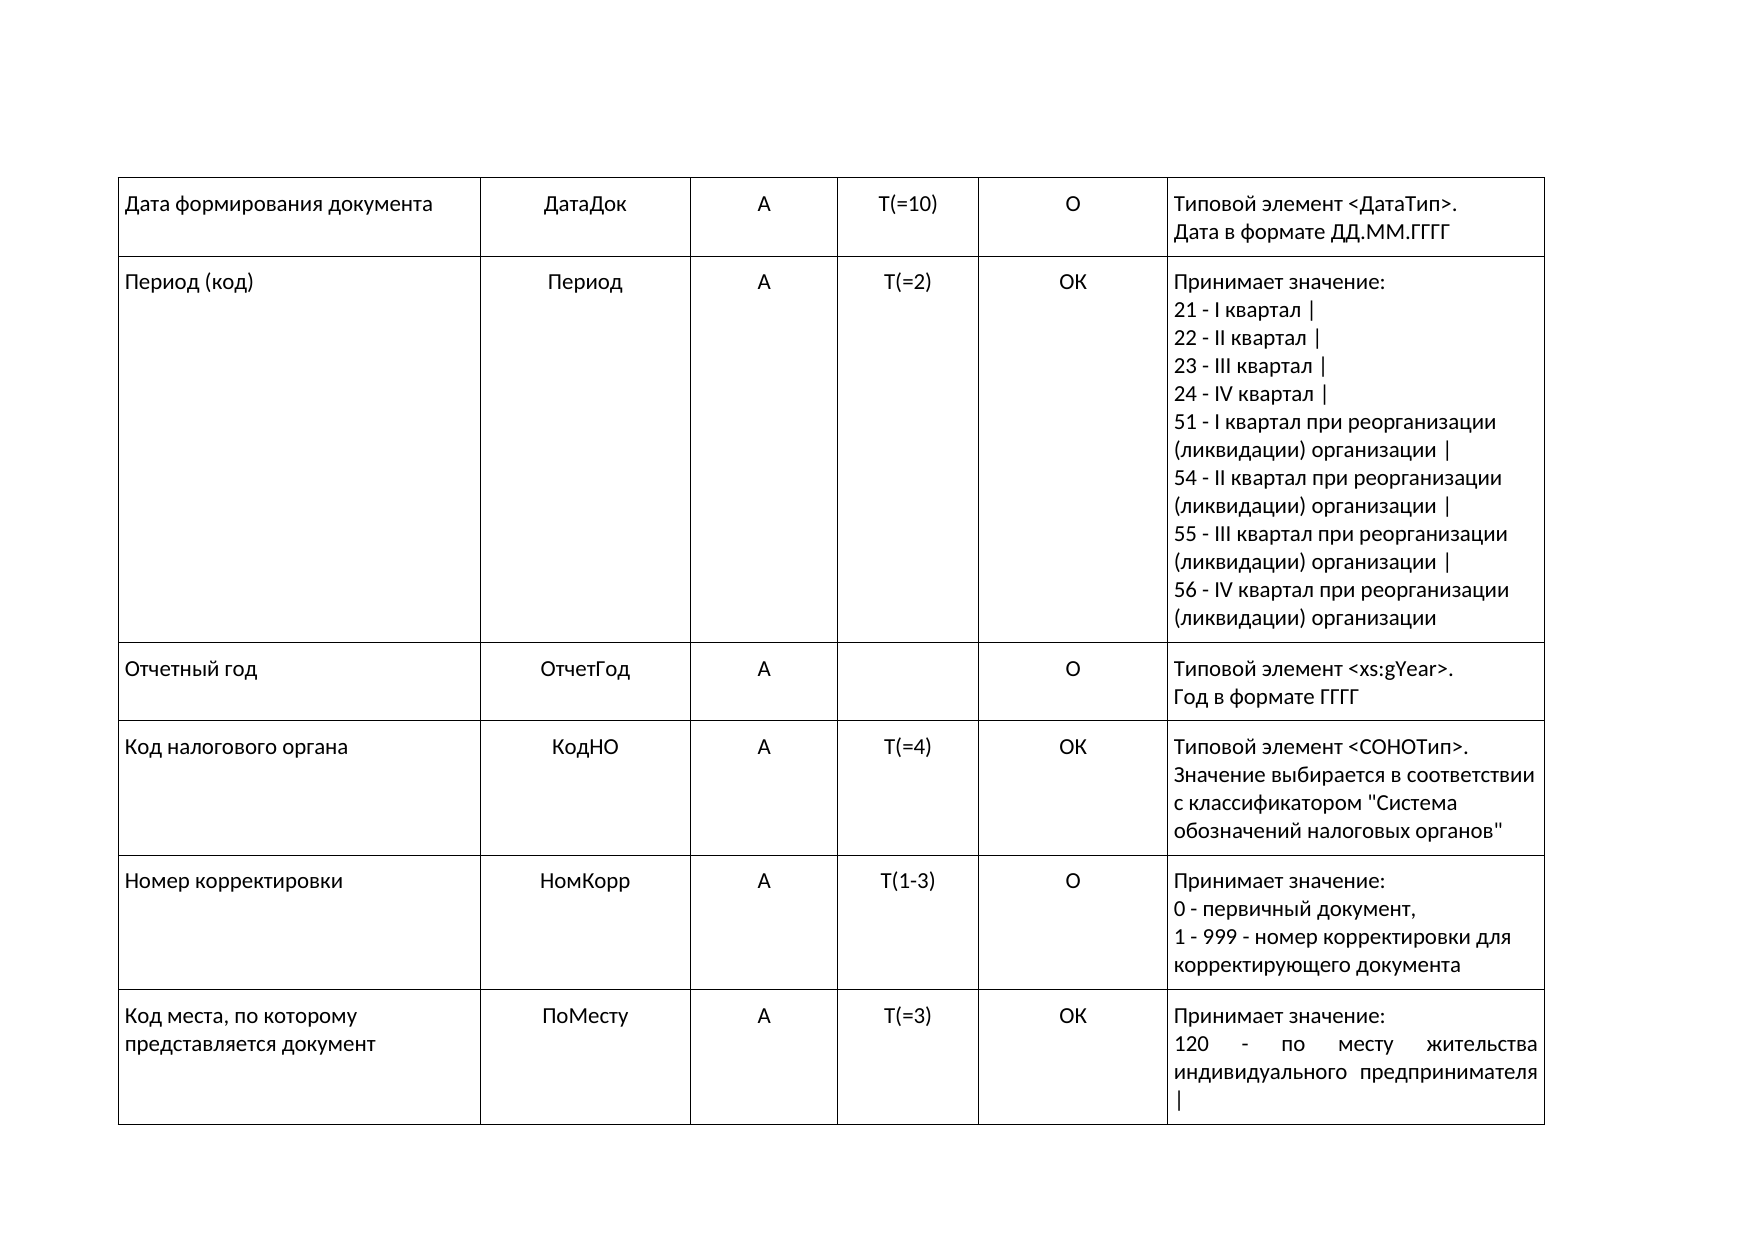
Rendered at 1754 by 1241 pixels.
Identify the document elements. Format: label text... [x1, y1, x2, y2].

table_cell T(=10) [838, 178, 978, 256]
table_cell НомКорр [481, 856, 690, 989]
table_cell А [691, 178, 837, 256]
table_cell T(=2) [838, 257, 978, 642]
table_cell Типовой элемент <ДатаТип>. Дата в формате ДД.ММ.ГГГГ [1168, 178, 1544, 256]
table_cell КодНО [481, 721, 690, 855]
table_cell T(=4) [838, 721, 978, 855]
table_cell Номер корректировки [119, 856, 480, 989]
table_cell О [979, 856, 1167, 989]
table_cell Типовой элемент <СОНОТип>. Значение выбирается в соответствии с классификатором "Система обозначений налоговых органов" [1168, 721, 1544, 855]
table_cell [838, 643, 978, 720]
table_cell О [979, 643, 1167, 720]
table_cell Типовой элемент <xs:gYear>. Год в формате ГГГГ [1168, 643, 1544, 720]
table_cell А [691, 643, 837, 720]
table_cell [119, 990, 480, 1123]
table_cell Принимает значение: 21 - I квартал | 22 - II квартал | 23 - III квартал | 24 - IV квартал | 51 - I квартал при реорганизации (ликвидации) организации | 54 - II квартал при реорганизации (ликвидации) организации | 55 - III квартал при реорганизации (ликвидации) организации | 56 - IV квартал при реорганизации (ликвидации) организации [1168, 257, 1544, 642]
table_cell Отчетный год [119, 643, 480, 720]
table_cell ОтчетГод [481, 643, 690, 720]
table_cell ОК [979, 257, 1167, 642]
table_cell Период [481, 257, 690, 642]
table_cell А [691, 990, 837, 1123]
table_cell А [691, 856, 837, 989]
table_cell Принимает значение: 0 - первичный документ, 1 - 999 - номер корректировки для корректирующего документа [1168, 856, 1544, 989]
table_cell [1168, 990, 1544, 1123]
table_cell ДатаДок [481, 178, 690, 256]
table_cell Дата формирования документа [119, 178, 480, 256]
table_cell А [691, 721, 837, 855]
table_cell А [691, 257, 837, 642]
table_cell ОК [979, 721, 1167, 855]
table_cell Код налогового органа [119, 721, 480, 855]
table_cell T(=3) [838, 990, 978, 1123]
table_cell Период (код) [119, 257, 480, 642]
table_cell О [979, 178, 1167, 256]
table_cell ПоМесту [481, 990, 690, 1123]
table_cell T(1-3) [838, 856, 978, 989]
table_cell ОК [979, 990, 1167, 1123]
